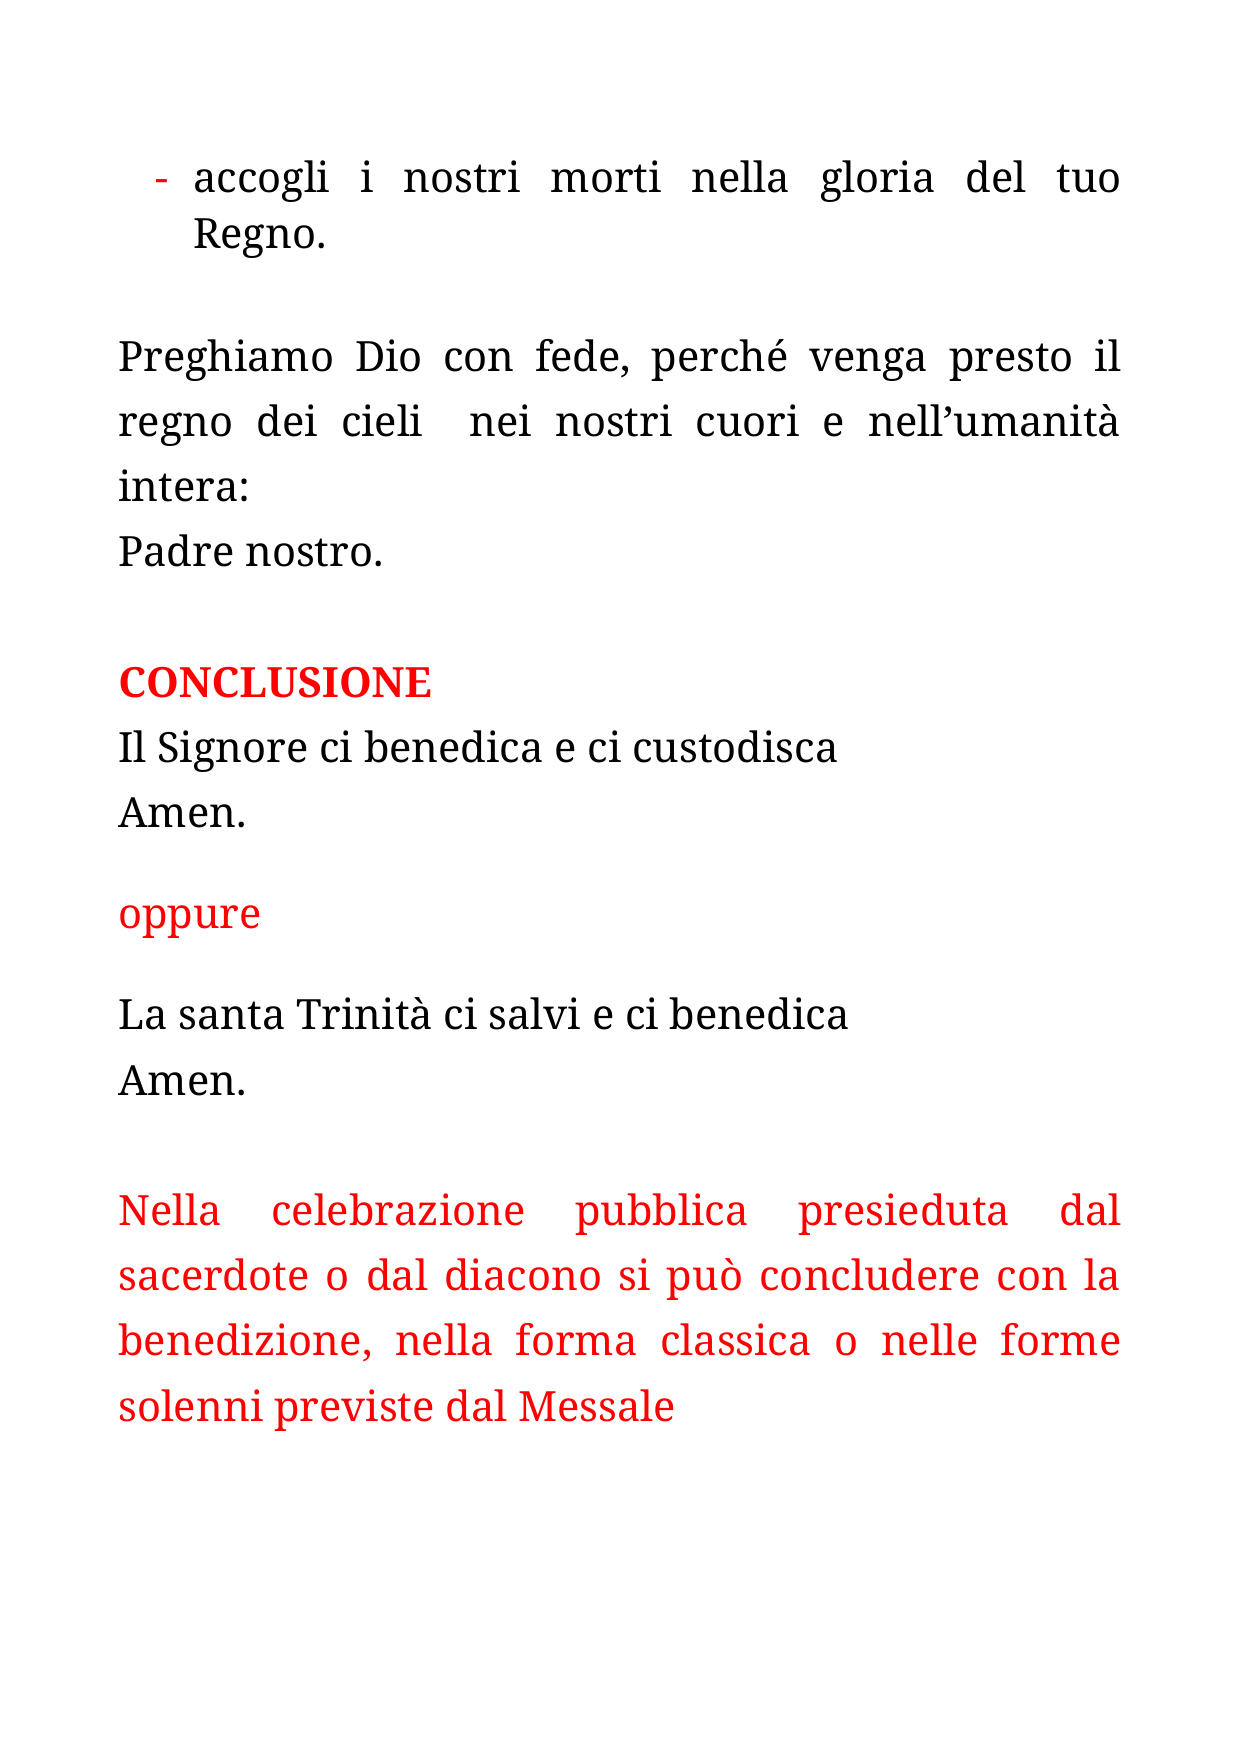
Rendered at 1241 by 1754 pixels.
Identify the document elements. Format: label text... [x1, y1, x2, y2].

text CONCLUSIONE [118, 652, 1122, 709]
list accogli i nostri morti nella gloria del tuo Regno. [156, 148, 1122, 261]
text La santa Trinità ci salvi e ci benedica [118, 985, 1122, 1042]
text Nella celebrazione pubblica presieduta dal sacerdote o dal diacono si può concludere con la benedizione, nella forma classica o nelle forme solenni previste dal Messale [118, 1181, 1122, 1433]
text Preghiamo Dio con fede, perché venga presto il regno dei cieli nei nostri cuori e nell’umanità intera: [118, 326, 1122, 513]
text Padre nostro. [118, 522, 1122, 579]
text Amen. [118, 1050, 1122, 1107]
text oppure [118, 884, 1122, 941]
text Amen. [118, 783, 1122, 839]
text Il Signore ci benedica e ci custodisca [118, 718, 1122, 774]
